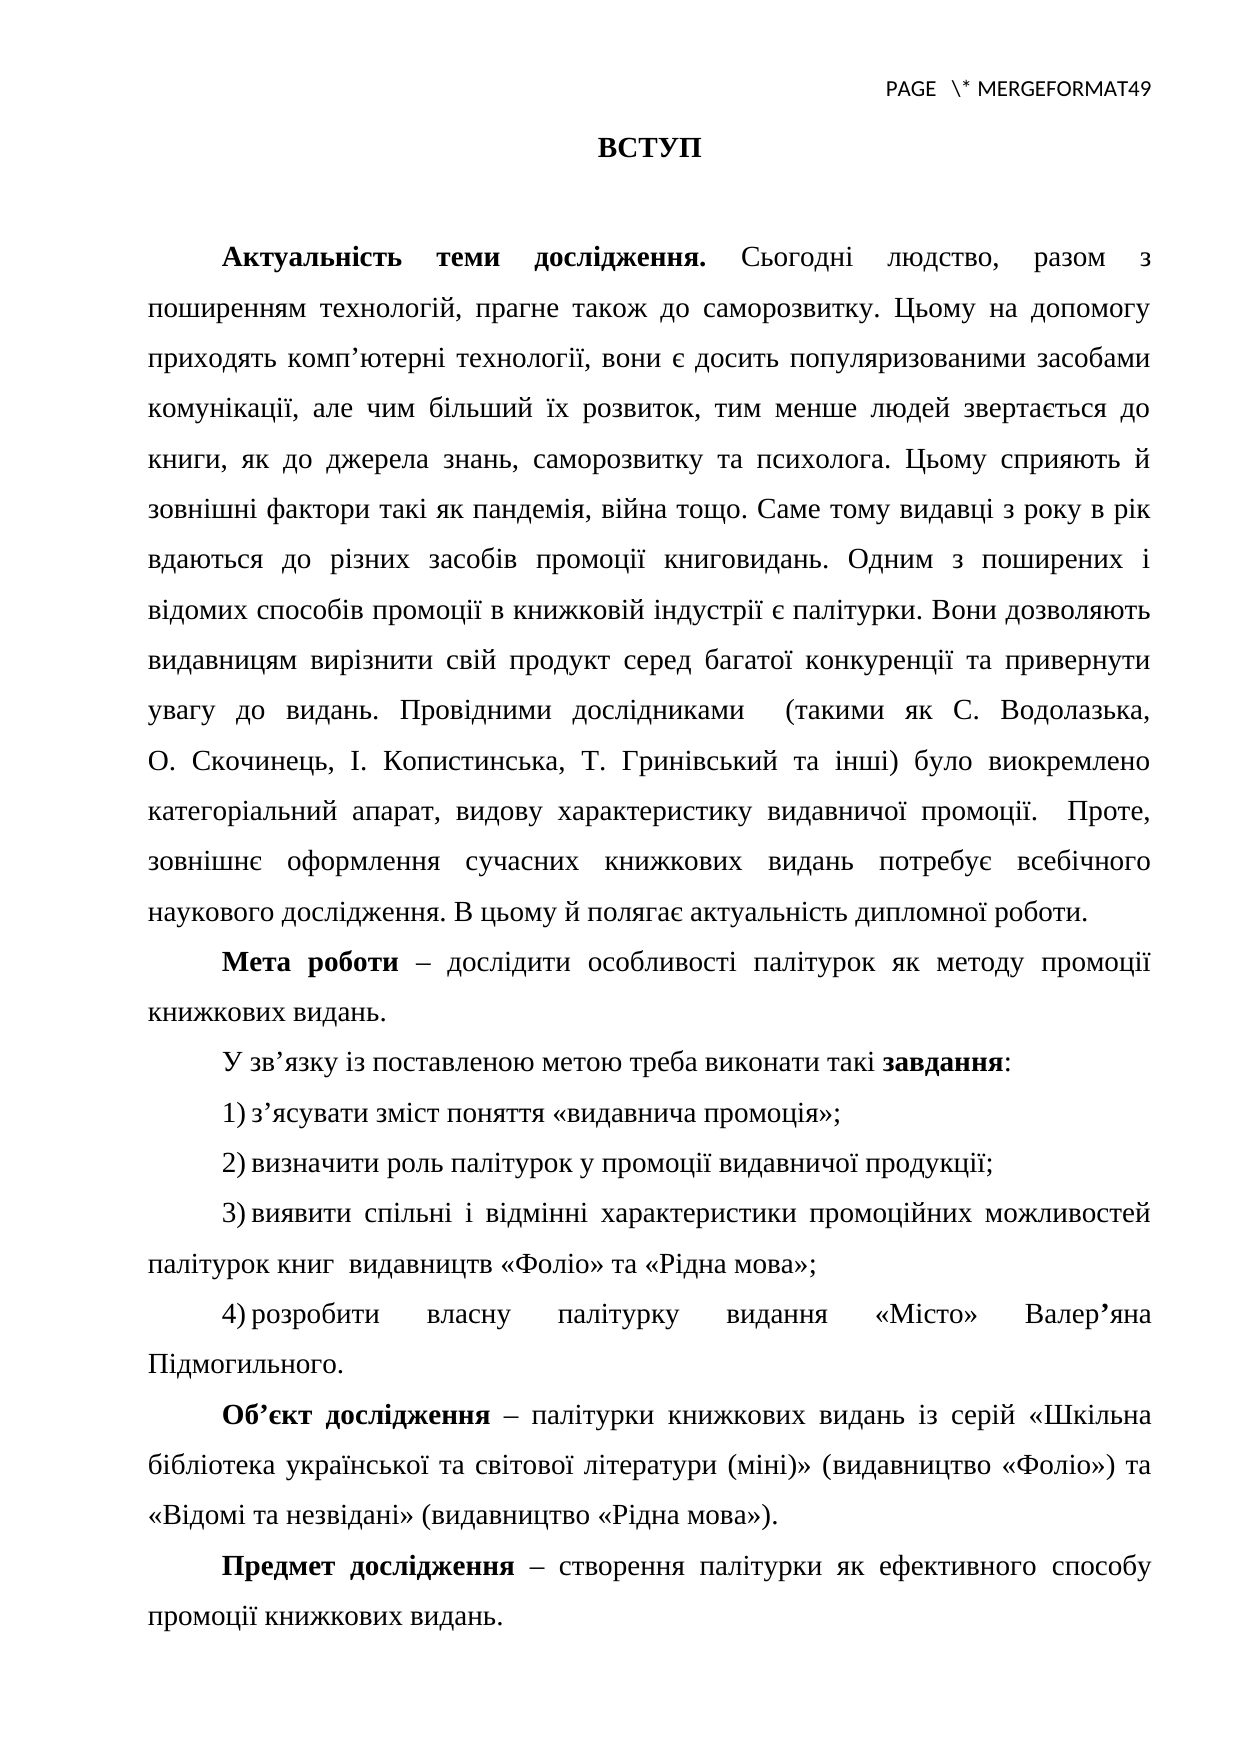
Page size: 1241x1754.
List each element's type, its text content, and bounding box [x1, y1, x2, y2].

list виявити спільні і відмінні характеристики промоційних можливостей палітурок книг видавництв «Фоліо» та «Рідна мова»; [148, 1196, 1152, 1279]
list визначити роль палітурок у промоції видавничої продукції; [148, 1145, 1152, 1179]
text Мета роботи – дослідити особливості палітурок як методу промоції книжкових видань. [148, 944, 1152, 1028]
text ВСТУП [148, 130, 1152, 163]
text Предмет дослідження – створення палітурки як ефективного способу промоції книжкових видань. [148, 1548, 1152, 1632]
list розробити власну палітурку видання «Місто» Валер’яна Підмогильного. [148, 1296, 1152, 1380]
text Актуальність теми дослідження. Сьогодні людство, разом з поширенням технологій, прагне також до саморозвитку. Цьому на допомогу приходять комп’ютерні технології, вони є досить популяризованими засобами комунікації, але чим більший їх розвиток, тим менше людей звертається до книги, як до джерела знань, саморозвитку та психолога. Цьому сприяють й зовнішні фактори такі як пандемія, війна тощо. Саме тому видавці з року в рік вдаються до різних засобів промоції книговидань. Одним з поширених і відомих способів промоції в книжковій індустрії є палітурки. Вони дозволяють видавницям вирізнити свій продукт серед багатої конкуренції та привернути увагу до видань. Провідними дослідниками (такими як С. Водолазька, О. Скочинець, І. Копистинська, Т. Гринівський та інші) було виокремлено категоріальний апарат, видову характеристику видавничої промоції. Проте, зовнішнє оформлення сучасних книжкових видань потребує всебічного наукового дослідження. В цьому й полягає актуальність дипломної роботи. [148, 239, 1152, 927]
list з’ясувати зміст поняття «видавнича промоція»; [148, 1095, 1152, 1128]
text У зв’язку із поставленою метою треба виконати такі завдання: [148, 1044, 1152, 1078]
text Об’єкт дослідження – палітурки книжкових видань із серій «Шкільна бібліотека української та світової літератури (міні)» (видавництво «Фоліо») та «Відомі та незвідані» (видавництво «Рідна мова»). [148, 1397, 1152, 1531]
